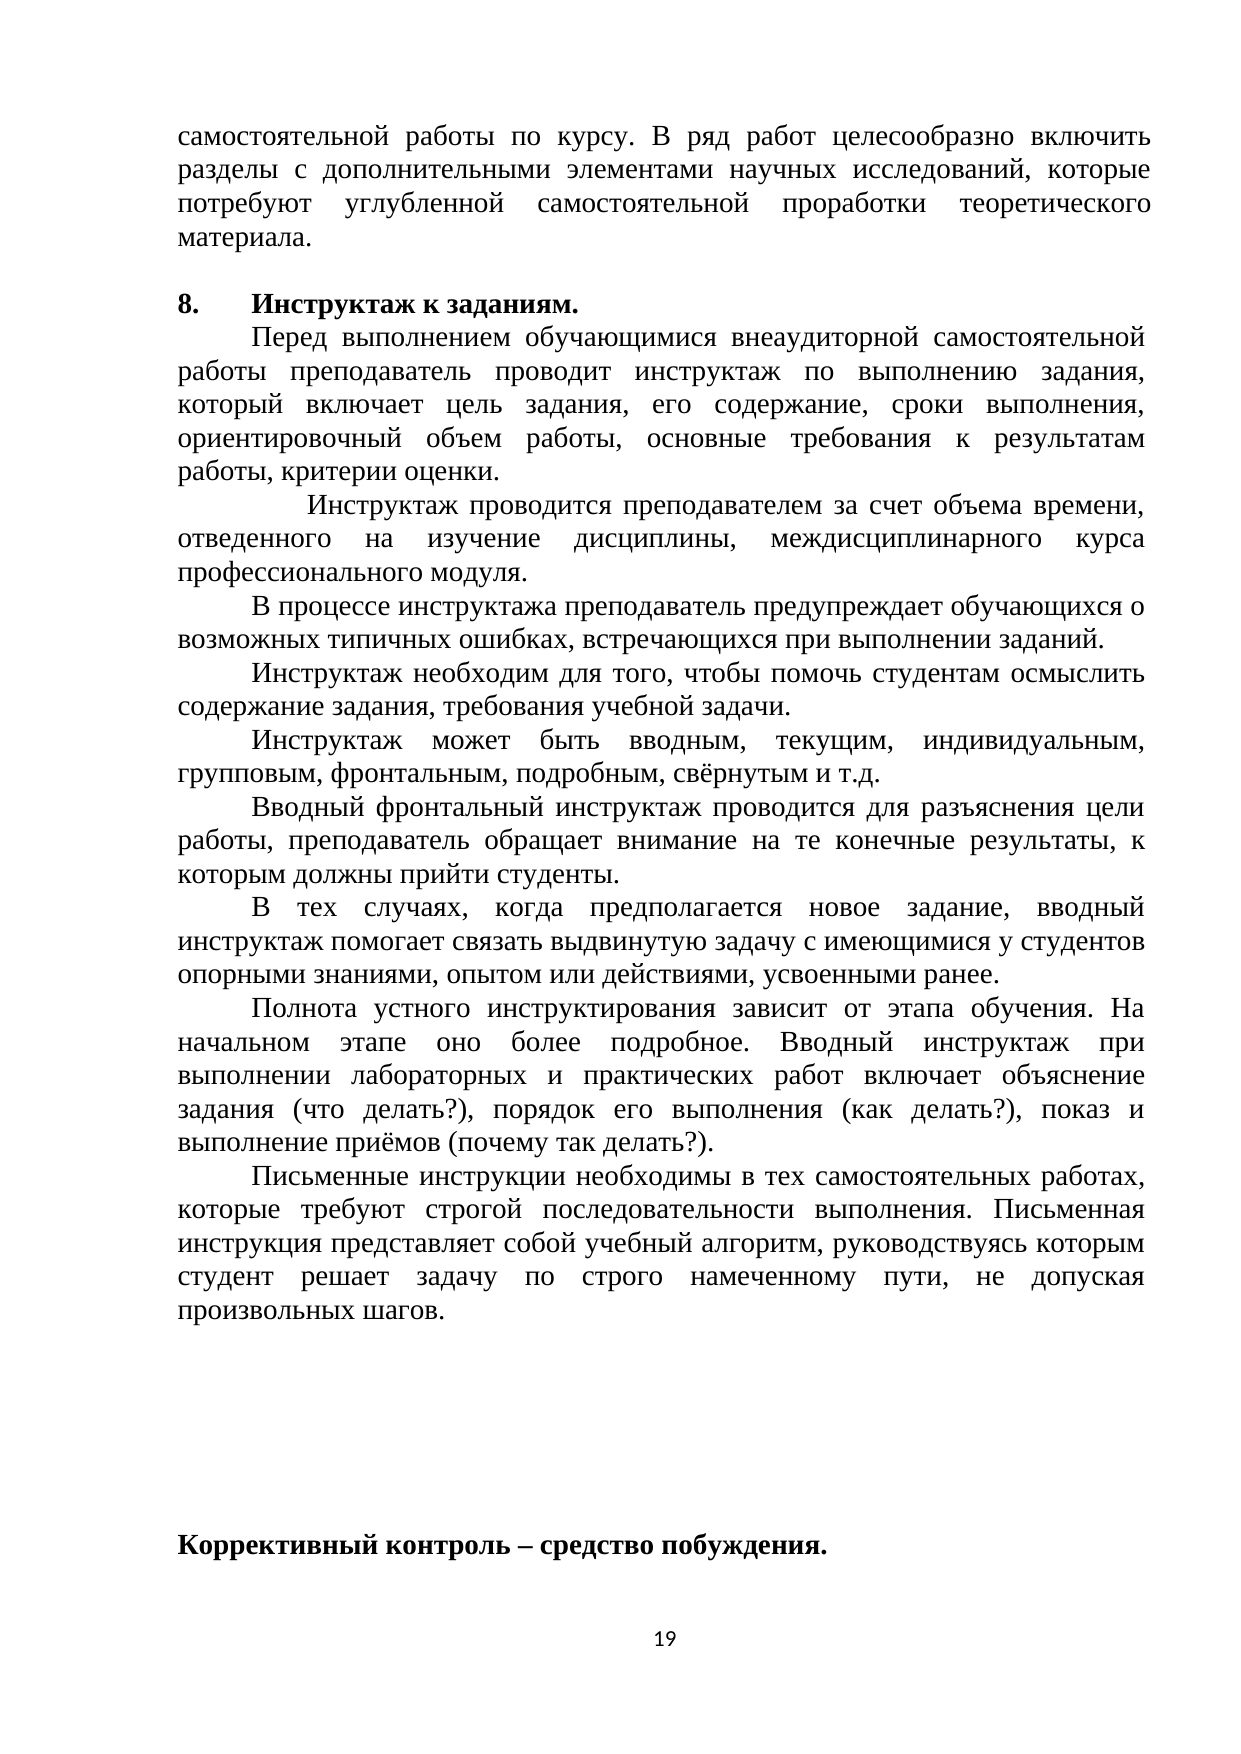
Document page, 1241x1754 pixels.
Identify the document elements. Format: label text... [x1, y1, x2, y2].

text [177, 118, 1152, 252]
text Письменные инструкции необходимы в тех самостоятельных работах, которые требуют строгой последовательности выполнения. Письменная инструкция представляет собой учебный алгоритм, руководствуясь которым студент решает задачу по строго намеченному пути, не допуская произвольных шагов. [177, 1158, 1146, 1326]
text Коррективный контроль – средство побуждения. [177, 1527, 1146, 1560]
text Полнота устного инструктирования зависит от этапа обучения. На начальном этапе оно более подробное. Вводный инструктаж при выполнении лабораторных и практических работ включает объяснение задания (что делать?), порядок его выполнения (как делать?), показ и выполнение приёмов (почему так делать?). [177, 990, 1146, 1158]
text В тех случаях, когда предполагается новое задание, вводный инструктаж помогает связать выдвинутую задачу с имеющимися у студентов опорными знаниями, опытом или действиями, усвоенными ранее. [177, 889, 1146, 990]
text Инструктаж проводится преподавателем за счет объема времени, отведенного на изучение дисциплины, междисциплинарного курса профессионального модуля. [177, 487, 1146, 588]
text Перед выполнением обучающимися внеаудиторной самостоятельной работы преподаватель проводит инструктаж по выполнению задания, который включает цель задания, его содержание, сроки выполнения, ориентировочный объем работы, основные требования к результатам работы, критерии оценки. [177, 319, 1146, 487]
list Инструктаж к заданиям. [177, 286, 1146, 319]
text В процессе инструктажа преподаватель предупреждает обучающихся о возможных типичных ошибках, встречающихся при выполнении заданий. [177, 588, 1146, 655]
text Инструктаж может быть вводным, текущим, индивидуальным, групповым, фронтальным, подробным, свёрнутым и т.д. [177, 722, 1146, 789]
text Вводный фронтальный инструктаж проводится для разъяснения цели работы, преподаватель обращает внимание на те конечные результаты, к которым должны прийти студенты. [177, 789, 1146, 889]
text Инструктаж необходим для того, чтобы помочь студентам осмыслить содержание задания, требования учебной задачи. [177, 655, 1146, 722]
